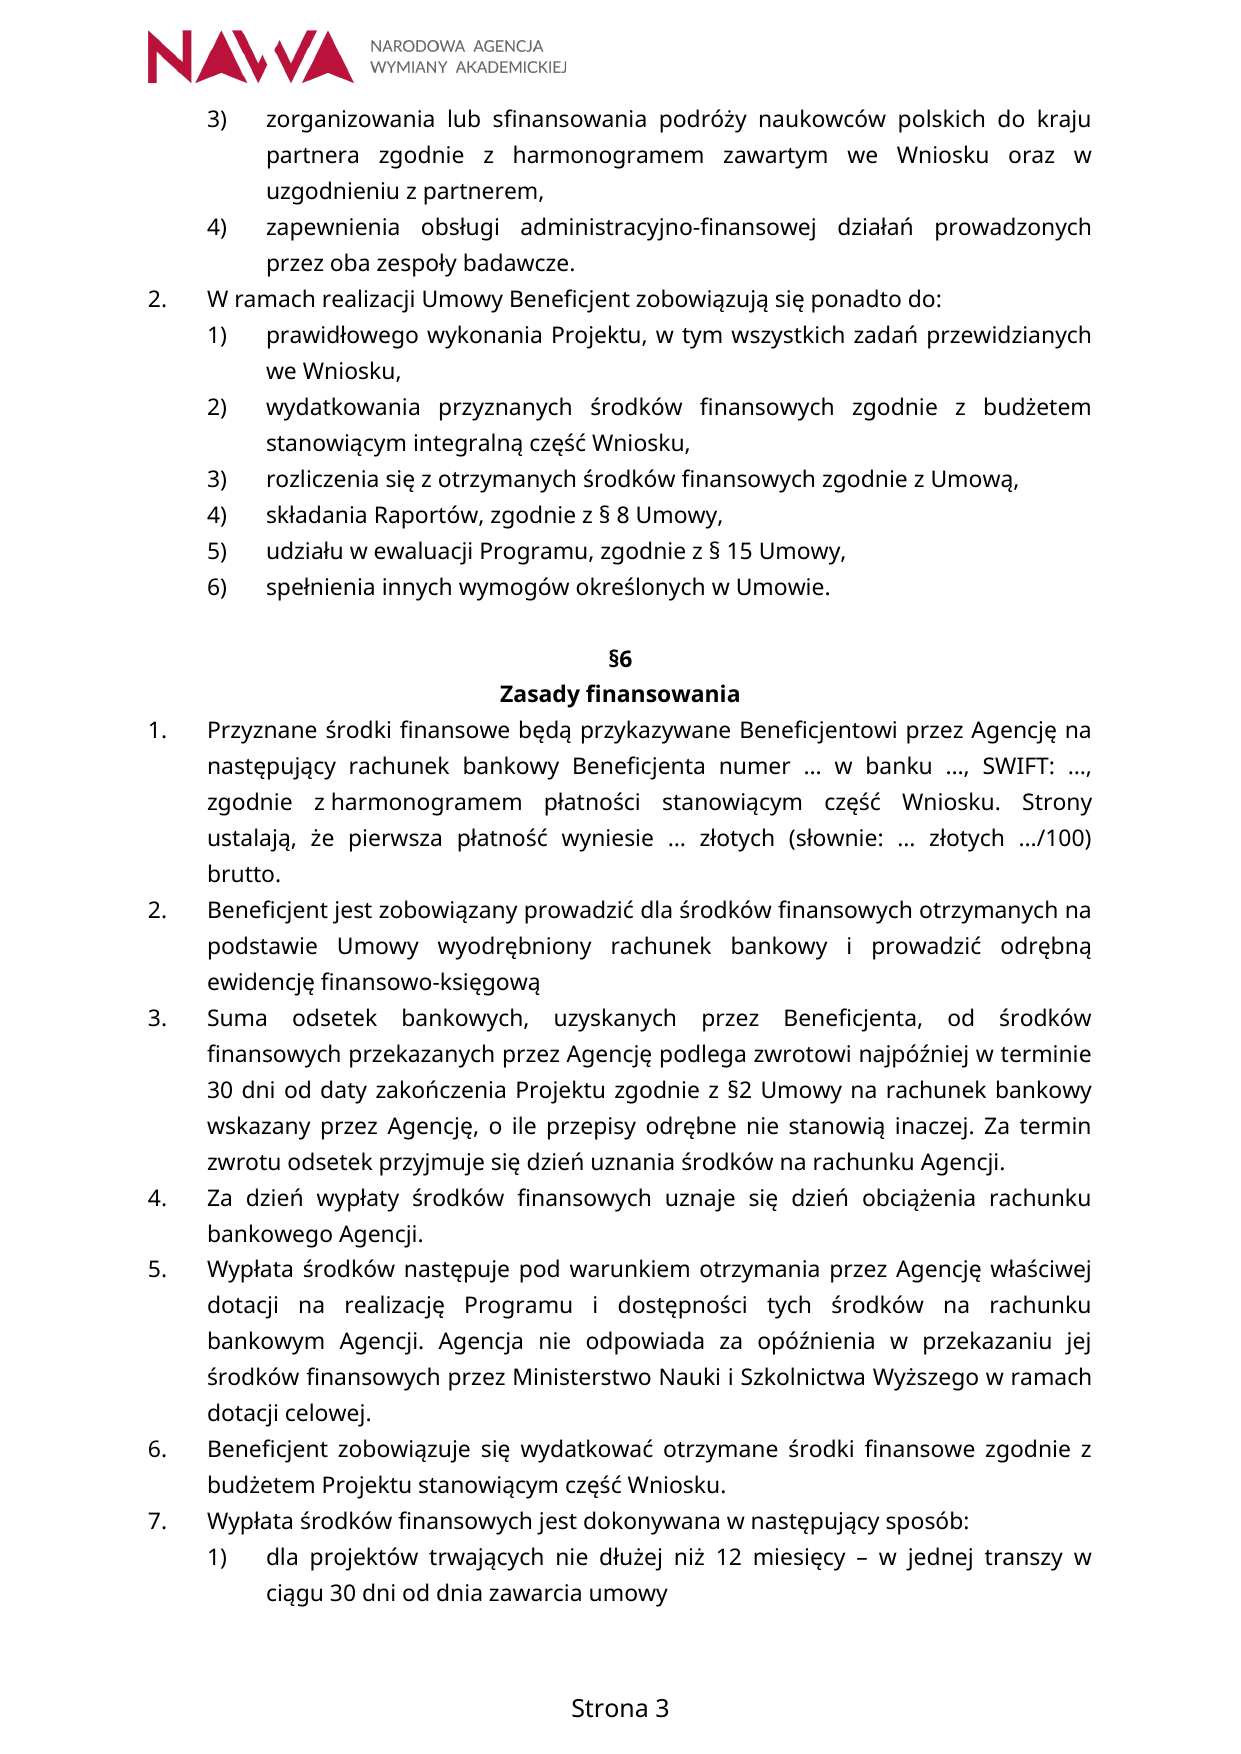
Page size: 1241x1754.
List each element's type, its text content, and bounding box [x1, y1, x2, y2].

list Beneficjent jest zobowiązany prowadzić dla środków finansowych otrzymanych na podstawie Umowy wyodrębniony rachunek bankowy i prowadzić odrębną ewidencję finansowo-księgową [148, 894, 1093, 997]
list zapewnienia obsługi administracyjno-finansowej działań prowadzonych przez oba zespoły badawcze. [207, 211, 1093, 278]
list W ramach realizacji Umowy Beneficjent zobowiązują się ponadto do: [148, 283, 1093, 314]
list prawidłowego wykonania Projektu, w tym wszystkich zadań przewidzianych we Wniosku, [207, 319, 1093, 386]
picture [147, 29, 567, 84]
list zorganizowania lub sfinansowania podróży naukowców polskich do kraju partnera zgodnie z harmonogramem zawartym we Wniosku oraz w uzgodnieniu z partnerem, [207, 103, 1093, 207]
text §6 [148, 642, 1093, 674]
list udziału w ewaluacji Programu, zgodnie z § 15 Umowy, [207, 535, 1093, 566]
list Wypłata środków następuje pod warunkiem otrzymania przez Agencję właściwej dotacji na realizację Programu i dostępności tych środków na rachunku bankowym Agencji. Agencja nie odpowiada za opóźnienia w przekazaniu jej środków finansowych przez Ministerstwo Nauki i Szkolnictwa Wyższego w ramach dotacji celowej. [148, 1253, 1093, 1428]
list spełnienia innych wymogów określonych w Umowie. [207, 571, 1093, 602]
list wydatkowania przyznanych środków finansowych zgodnie z budżetem stanowiącym integralną część Wniosku, [207, 391, 1093, 458]
text Zasady finansowania [148, 678, 1093, 710]
list Za dzień wypłaty środków finansowych uznaje się dzień obciążenia rachunku bankowego Agencji. [148, 1182, 1093, 1249]
list składania Raportów, zgodnie z § 8 Umowy, [207, 499, 1093, 530]
list Przyznane środki finansowe będą przykazywane Beneficjentowi przez Agencję na następujący rachunek bankowy Beneficjenta numer … w banku …, SWIFT: …, zgodnie z harmonogramem płatności stanowiącym część Wniosku. Strony ustalają, że pierwsza płatność wyniesie … złotych (słownie: … złotych …/100) brutto. [148, 714, 1093, 889]
list rozliczenia się z otrzymanych środków finansowych zgodnie z Umową, [207, 463, 1093, 494]
list Beneficjent zobowiązuje się wydatkować otrzymane środki finansowe zgodnie z budżetem Projektu stanowiącym część Wniosku. [148, 1433, 1093, 1500]
list Suma odsetek bankowych, uzyskanych przez Beneficjenta, od środków finansowych przekazanych przez Agencję podlega zwrotowi najpóźniej w terminie 30 dni od daty zakończenia Projektu zgodnie z §2 Umowy na rachunek bankowy wskazany przez Agencję, o ile przepisy odrębne nie stanowią inaczej. Za termin zwrotu odsetek przyjmuje się dzień uznania środków na rachunku Agencji. [148, 1002, 1093, 1177]
list Wypłata środków finansowych jest dokonywana w następujący sposób: [148, 1505, 1093, 1536]
list dla projektów trwających nie dłużej niż 12 miesięcy – w jednej transzy w ciągu 30 dni od dnia zawarcia umowy [207, 1541, 1093, 1608]
